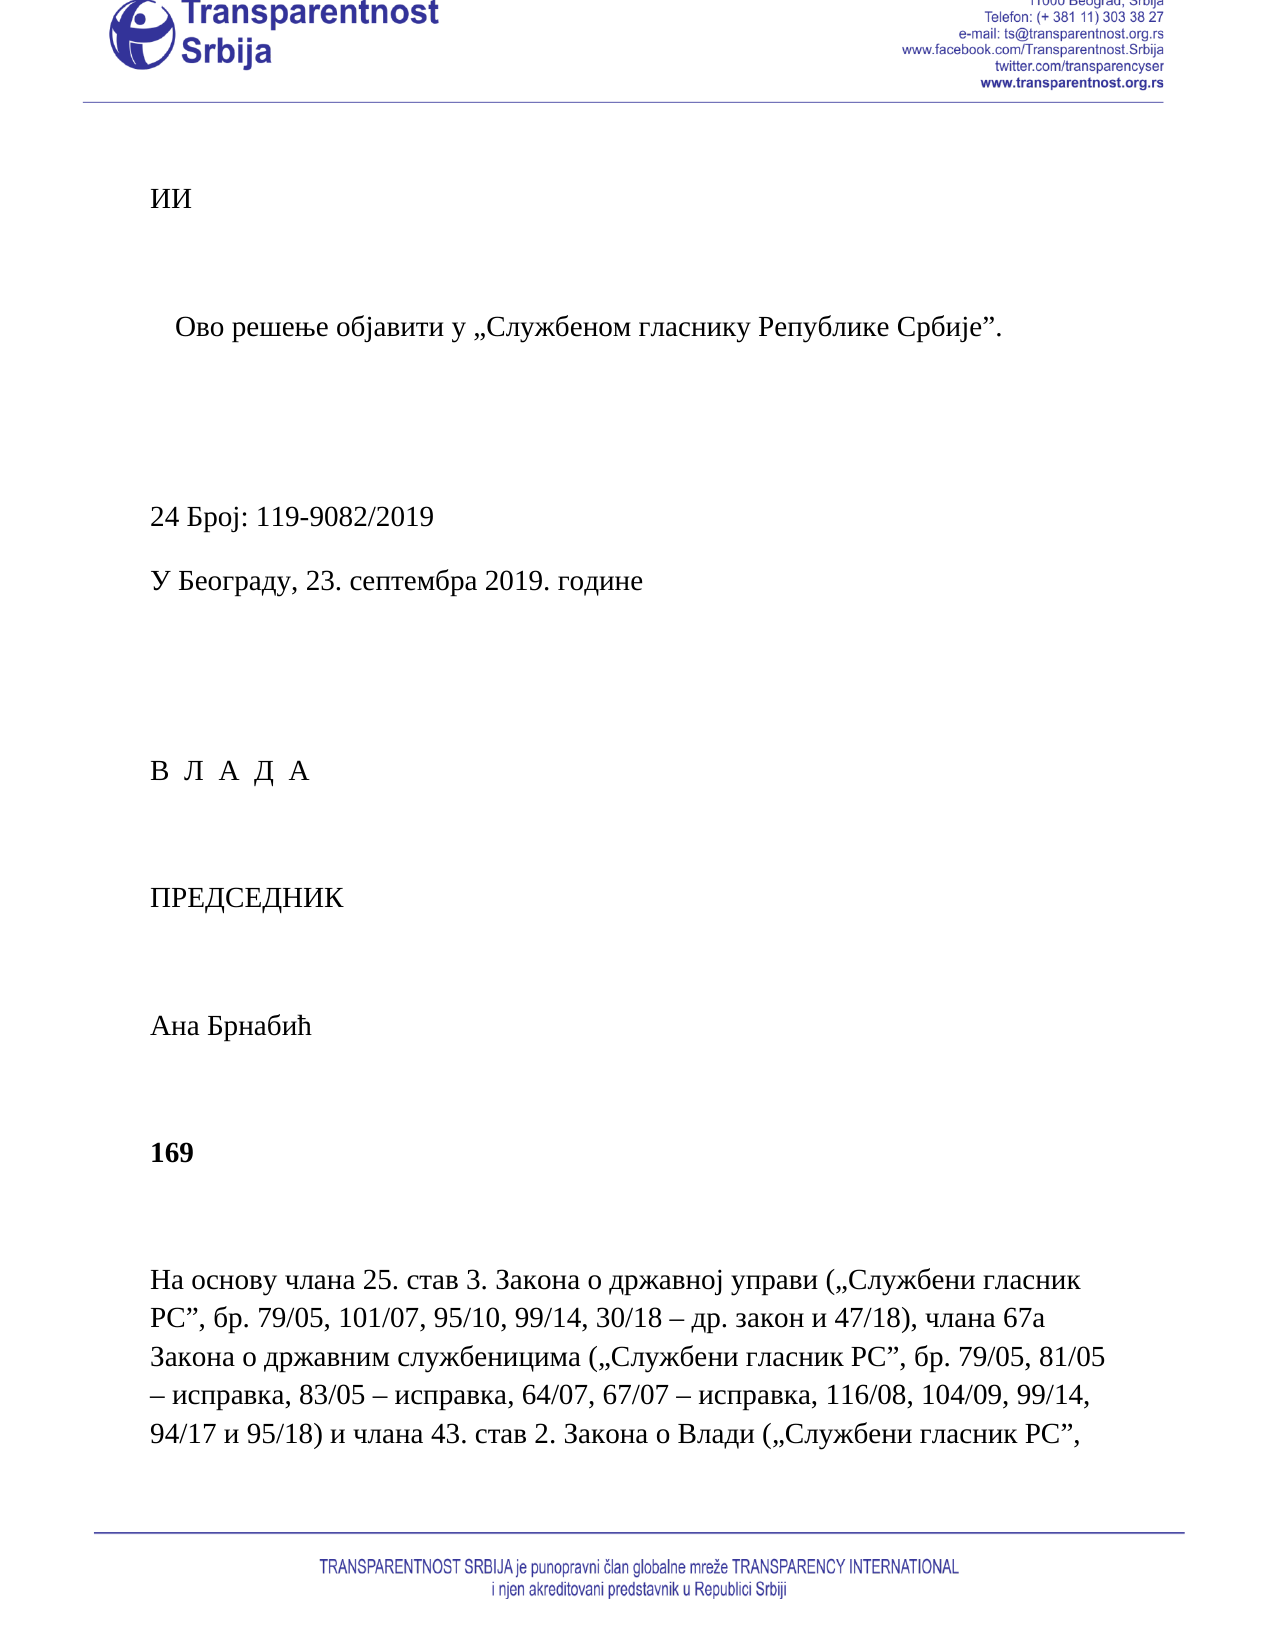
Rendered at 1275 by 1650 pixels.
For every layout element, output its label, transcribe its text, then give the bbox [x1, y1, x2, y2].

picture [82, 0, 1164, 103]
text В Л А Д А [150, 753, 1125, 787]
text У Београду, 23. септембра 2019. године [150, 563, 1125, 596]
text Ово решење објавити у „Службеном гласнику Републике Србије”. [150, 309, 1125, 342]
text Ана Брнабић [150, 1008, 1125, 1041]
text 169 [150, 1135, 1125, 1168]
text 24 Број: 119-9082/2019 [150, 499, 1125, 533]
text ИИ [150, 182, 1125, 215]
picture [93, 1532, 1185, 1599]
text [150, 1262, 1125, 1449]
text ПРЕДСЕДНИК [150, 881, 1125, 914]
